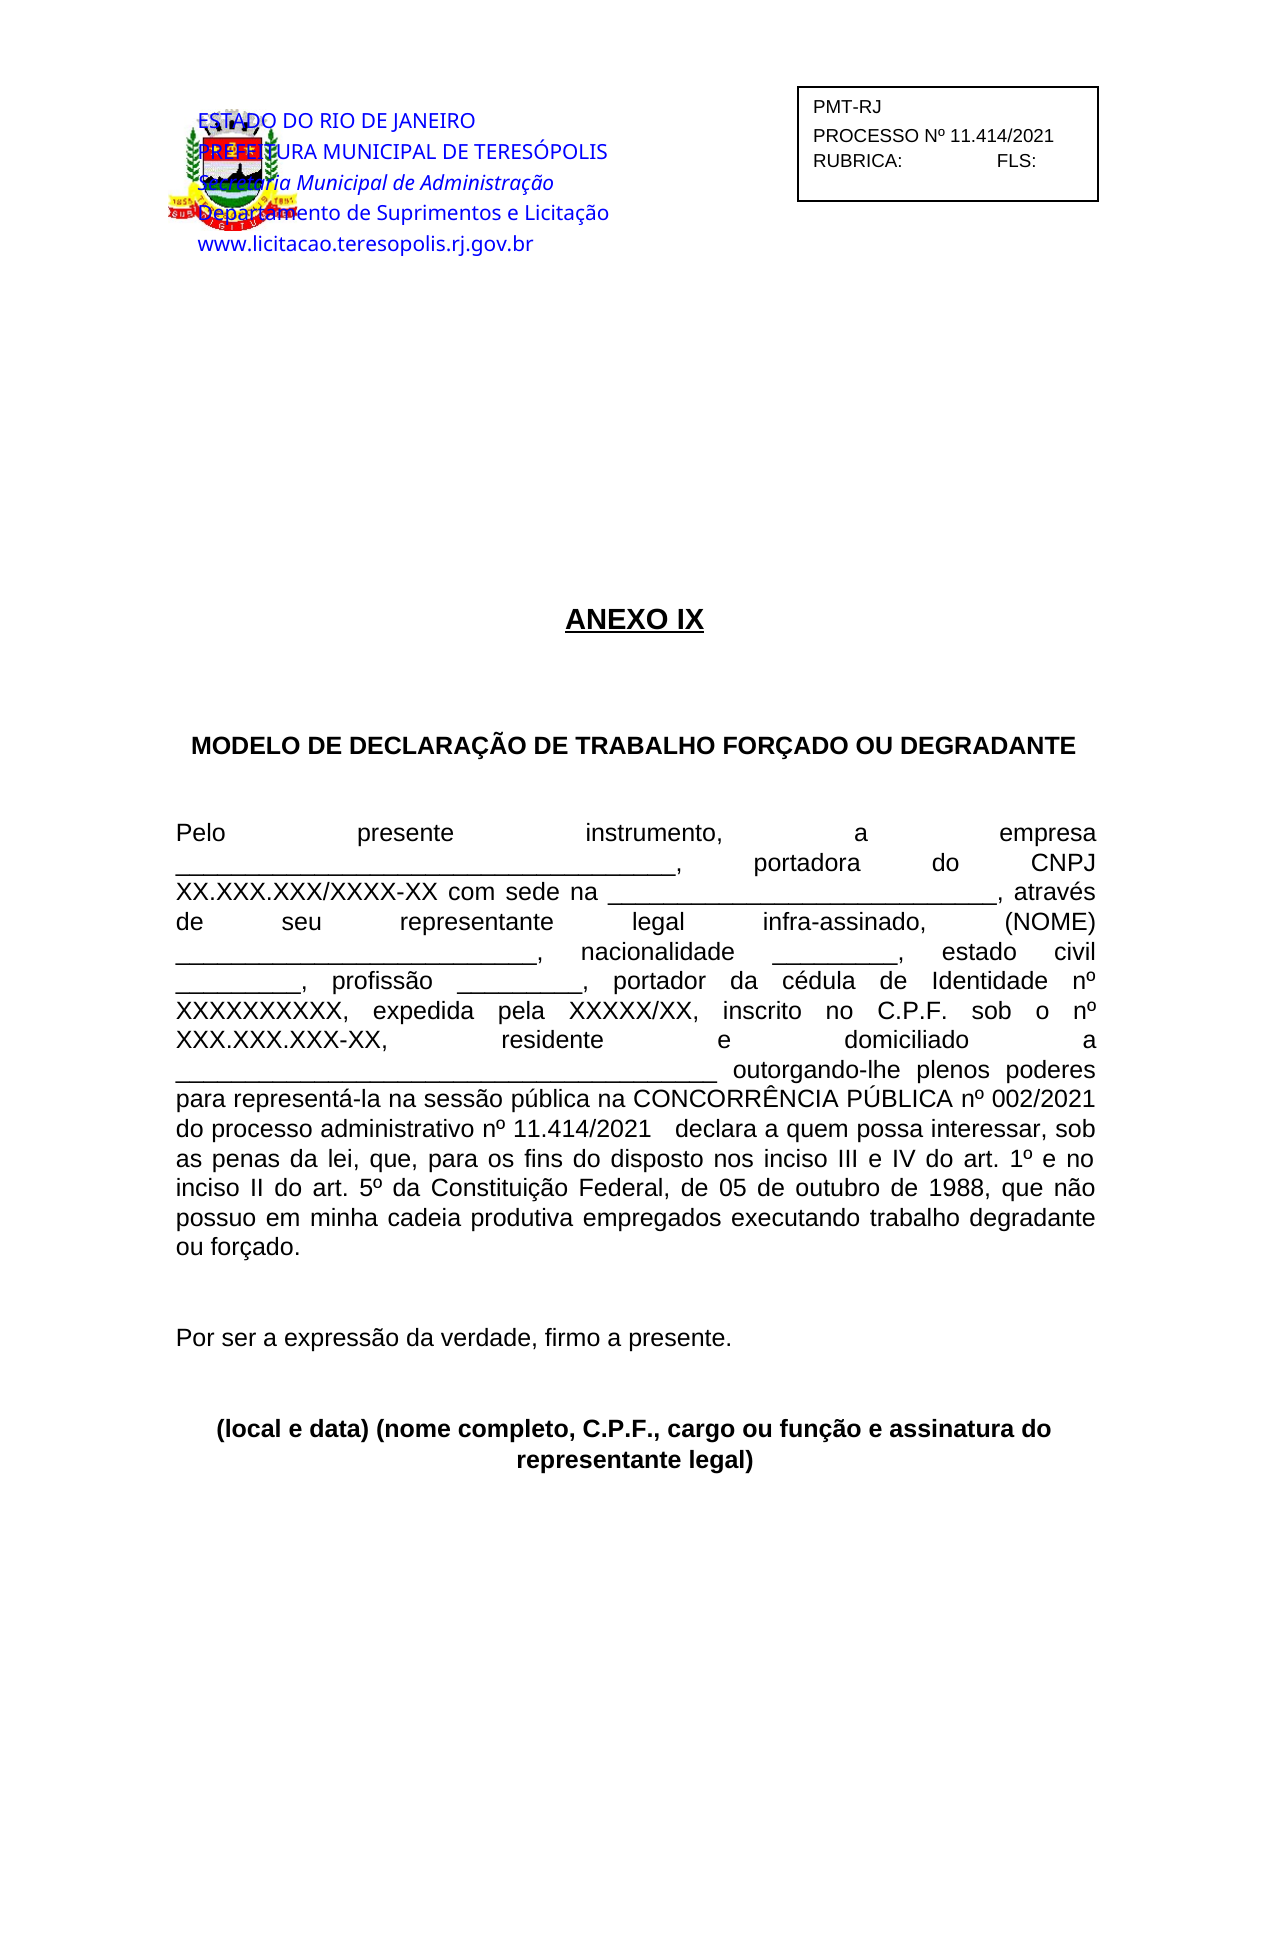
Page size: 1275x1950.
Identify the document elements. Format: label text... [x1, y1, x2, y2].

subtitle MODELO DE DECLARAÇÃO DE TRABALHO FORÇADO OU DEGRADANTE [189, 731, 1078, 760]
text Pelo presente instrumento, a empresa ____________________________________, portadora do CNPJ XX.XXX.XXX/XXXX-XX com sede na ____________________________, através de seu representante legal infra-assinado, (NOME) __________________________, nacionalidade _________, estado civil _________, profissão _________, portador da cédula de Identidade nº XXXXXXXXXX, expedida pela XXXXX/XX, inscrito no C.P.F. sob o nº XXX.XXX.XXX-XX, residente e domiciliado a _______________________________________ outorgando-lhe plenos poderes para representá-la na sessão pública na CONCORRÊNCIA PÚBLICA nº 002/2021 do processo administrativo nº 11.414/2021 declara a quem possa interessar, sob as penas da lei, que, para os fins do disposto nos inciso III e IV do art. 1º e no inciso II do art. 5º da Constituição Federal, de 05 de outubro de 1988, que não possuo em minha cadeia produtiva empregados executando trabalho degradante ou forçado. [176, 818, 1097, 1261]
text ANEXO IX [177, 602, 1092, 635]
subtitle (local e data) (nome completo, C.P.F., cargo ou função e assinatura do representante legal) [189, 1414, 1079, 1474]
text Por ser a expressão da verdade, firmo a presente. [176, 1323, 1097, 1352]
picture [168, 109, 298, 231]
